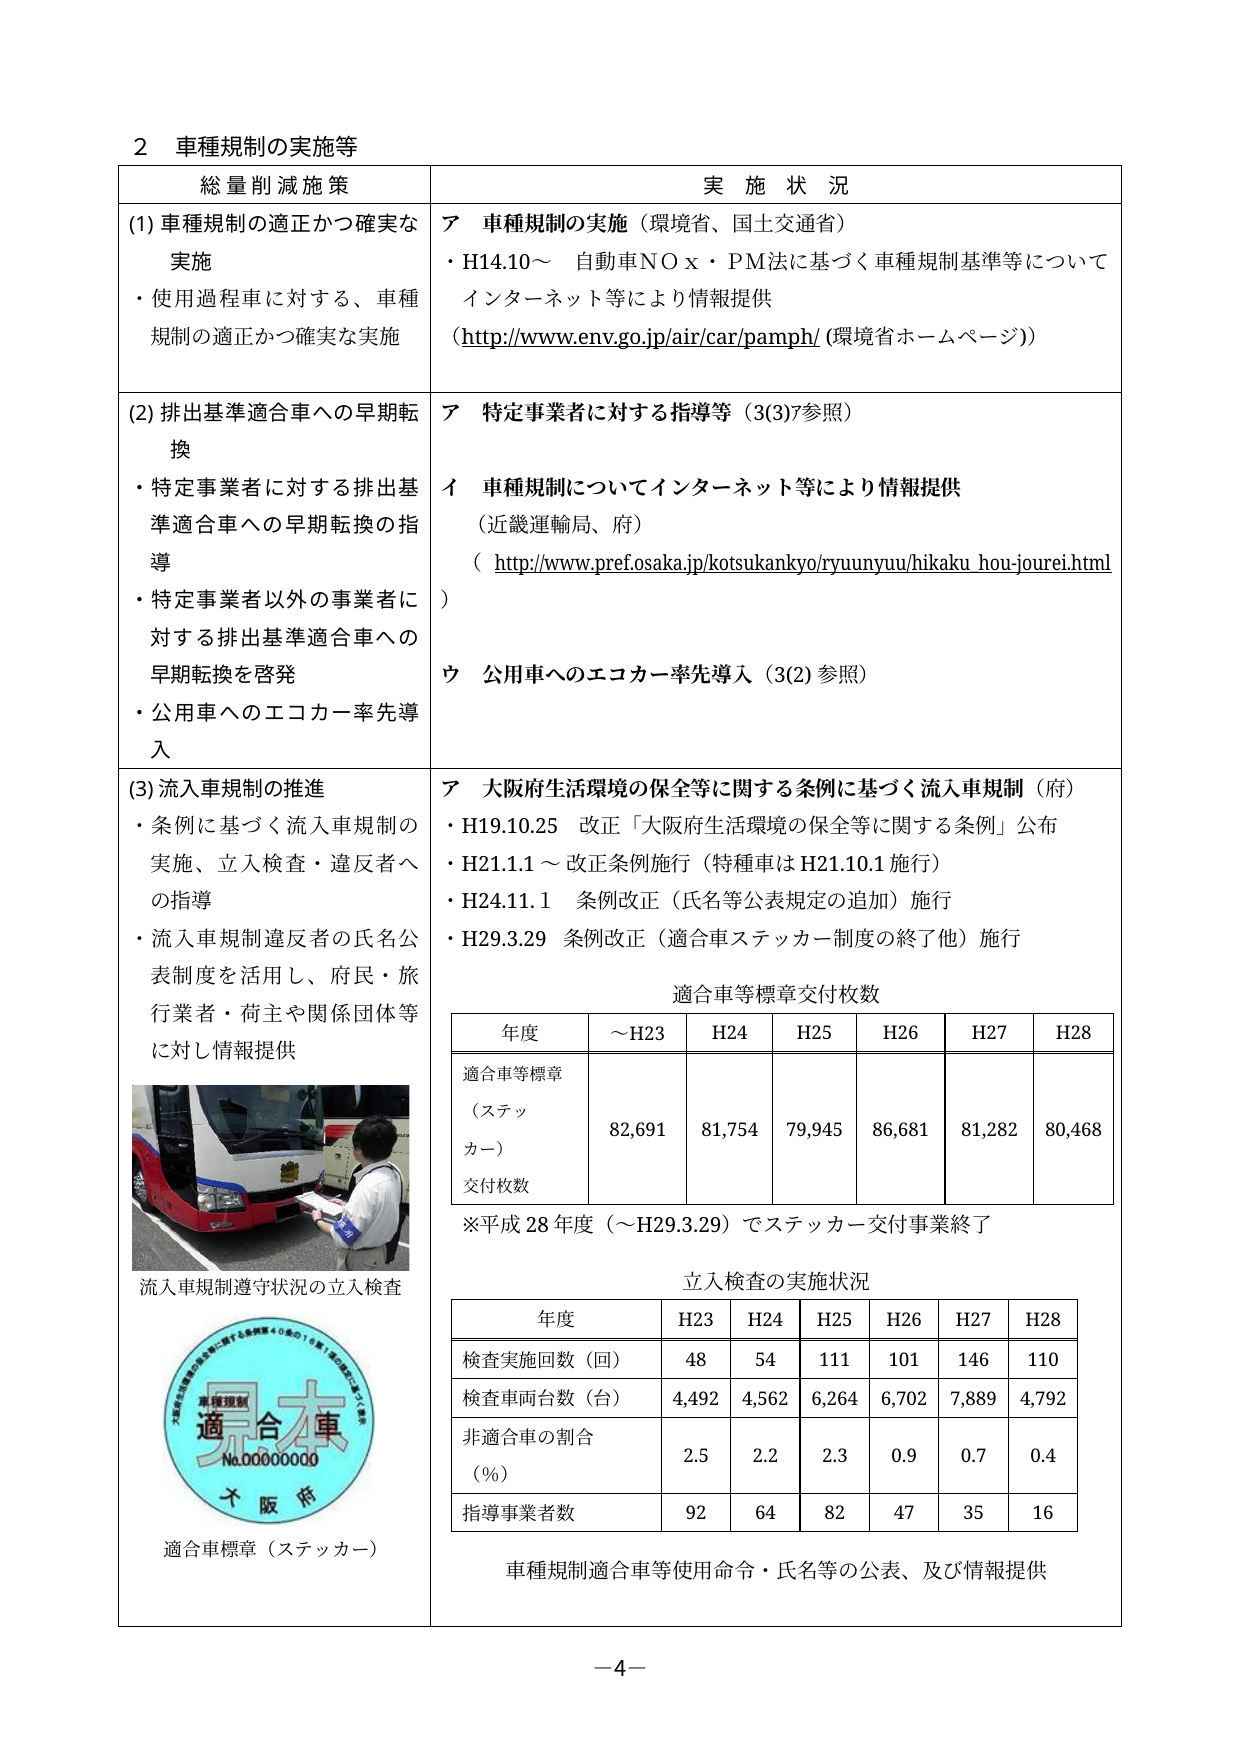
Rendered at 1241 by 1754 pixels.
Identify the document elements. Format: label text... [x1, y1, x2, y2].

table_cell ア 特定事業者に対する指導等（3(3)ｱ参照） イ 車種規制についてインターネット等により情報提供 （近畿運輸局、府） （http://www.pref.osaka.jp/kotsukankyo/ryuunyuu/hikaku_hou-jourei.html ） ウ 公用車へのエコカー率先導入（3(2) 参照） [431, 393, 1121, 768]
table_header ２ 車種規制の実施等 [119, 127, 1122, 164]
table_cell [431, 769, 1121, 1626]
table_cell 総 量 削 減 施 策 [119, 166, 430, 203]
table_cell (1) 車種規制の適正かつ確実な実施 ・使用過程車に対する、車種規制の適正かつ確実な実施 [119, 204, 430, 392]
table_cell ア 車種規制の実施（環境省、国土交通省） ・H14.10～ 自動車ＮＯｘ・ＰＭ法に基づく車種規制基準等についてインターネット等により情報提供 （http://www.env.go.jp/air/car/pamph/ (環境省ホームページ)） [431, 204, 1121, 392]
table_cell (2) 排出基準適合車への早期転換 ・特定事業者に対する排出基準適合車への早期転換の指導 ・特定事業者以外の事業者に対する排出基準適合車への早期転換を啓発 ・公用車へのエコカー率先導入 [119, 393, 430, 768]
table_cell 実 施 状 況 [431, 166, 1121, 203]
picture [162, 1314, 376, 1526]
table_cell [119, 769, 430, 1626]
picture [132, 1085, 410, 1271]
